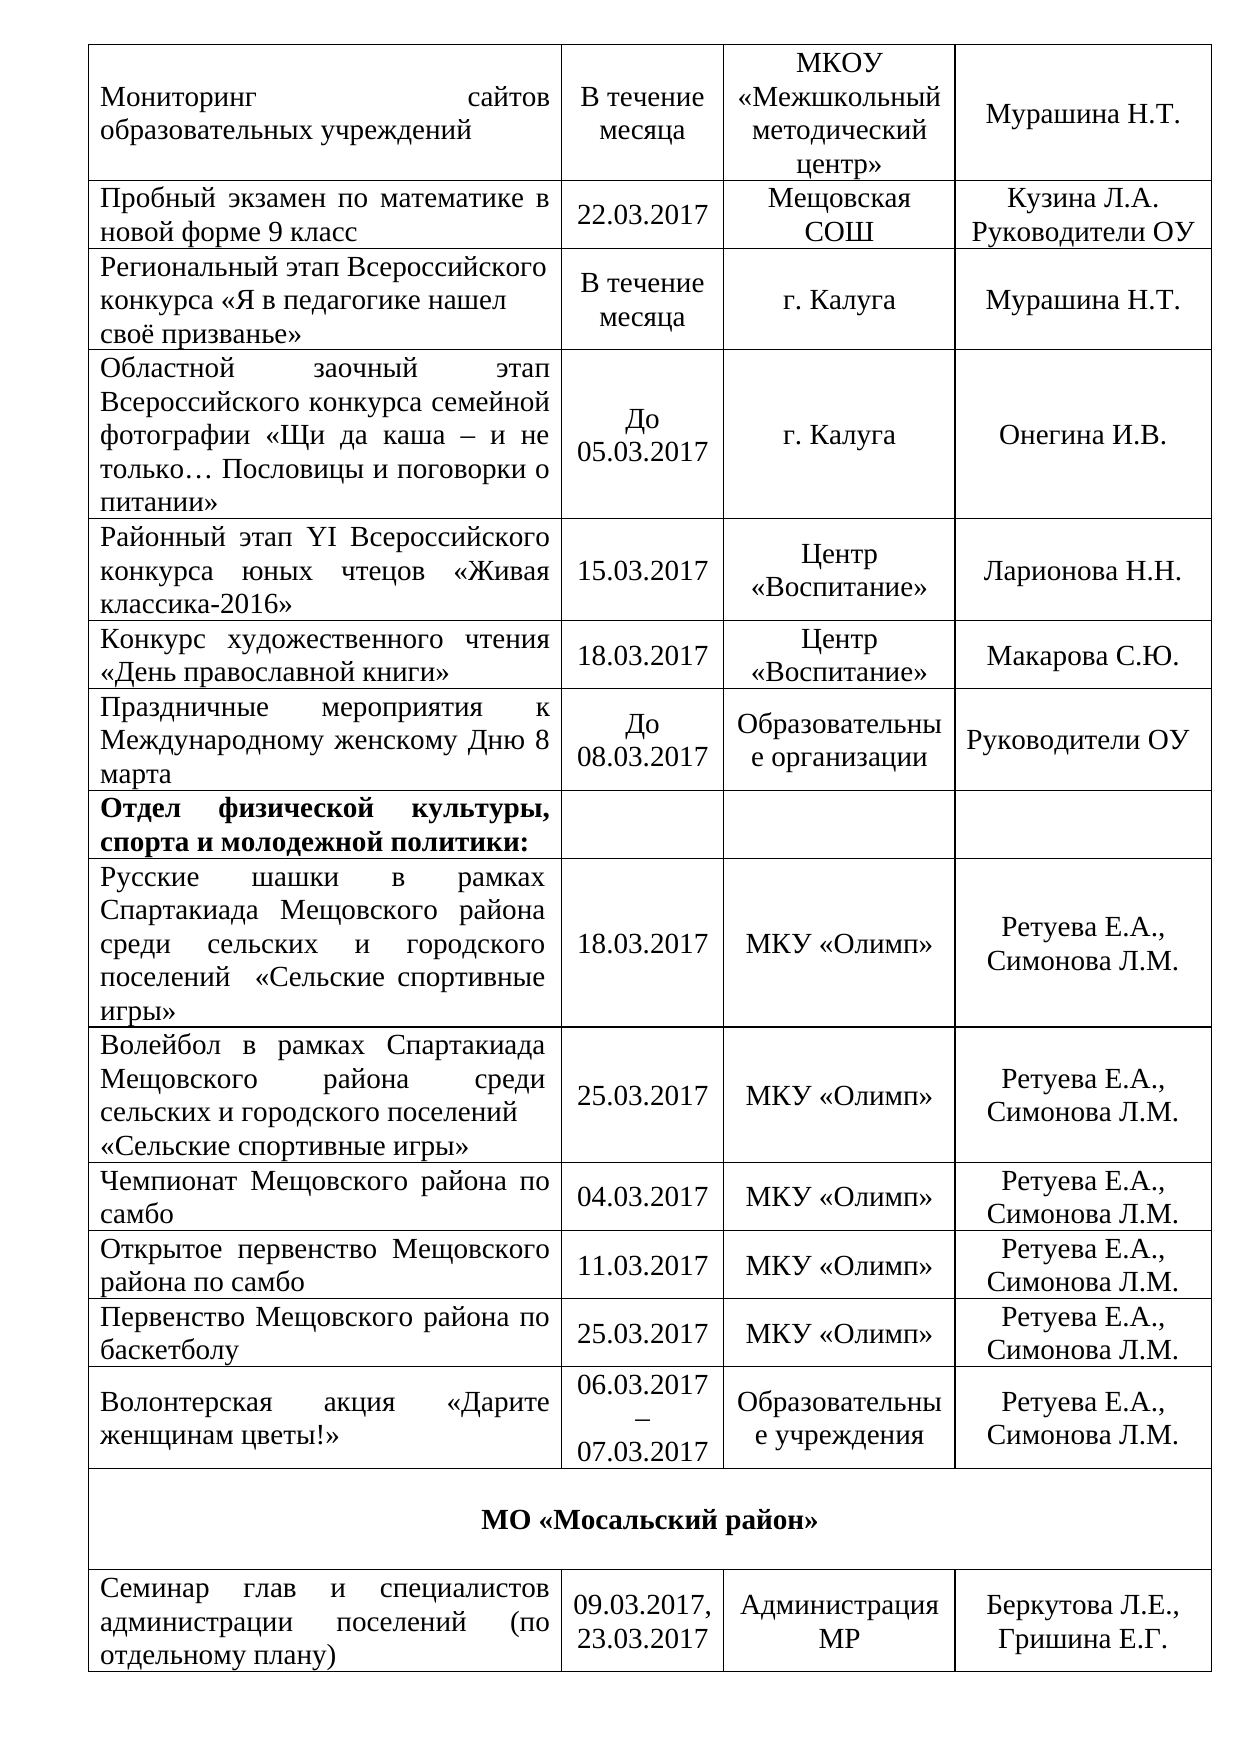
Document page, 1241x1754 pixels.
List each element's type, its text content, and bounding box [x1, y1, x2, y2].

table_cell Мониторинг сайтов образовательных учреждений [89, 45, 561, 179]
table_cell 18.03.2017 [562, 621, 723, 688]
table_cell В течение месяца [562, 45, 723, 179]
table_cell Ларионова Н.Н. [956, 519, 1211, 620]
table_cell Районный этап YI Всероссийского конкурса юных чтецов «Живая классика-2016» [89, 519, 561, 620]
table_cell Открытое первенство Мещовского района по самбо [89, 1231, 561, 1298]
table_cell [724, 791, 954, 858]
table_cell [956, 791, 1211, 858]
table_cell Праздничные мероприятия к Международному женскому Дню 8 марта [89, 689, 561, 789]
table_cell [562, 791, 723, 858]
table_cell 22.03.2017 [562, 181, 723, 248]
table_cell Макарова С.Ю. [956, 621, 1211, 688]
table_cell МКУ «Олимп» [724, 859, 954, 1026]
table_cell Онегина И.В. [956, 350, 1211, 518]
table_cell Семинар глав и специалистов администрации поселений (по отдельному плану) [89, 1570, 561, 1671]
table_cell г. Калуга [724, 350, 954, 518]
table_cell МКУ «Олимп» [724, 1028, 954, 1162]
table_cell 25.03.2017 [562, 1299, 723, 1366]
table_cell Ретуева Е.А., Симонова Л.М. [956, 1299, 1211, 1366]
table_cell МКУ «Олимп» [724, 1163, 954, 1230]
table_cell 15.03.2017 [562, 519, 723, 620]
table_cell МКОУ «Межшкольный методический центр» [724, 45, 954, 179]
table_cell Мурашина Н.Т. [956, 45, 1211, 179]
table_cell Администрация МР [724, 1570, 954, 1671]
table_cell Центр «Воспитание» [724, 621, 954, 688]
table_cell Волонтерская акция «Дарите женщинам цветы!» [89, 1367, 561, 1468]
table_cell Первенство Мещовского района по баскетболу [89, 1299, 561, 1366]
table_cell 25.03.2017 [562, 1028, 723, 1162]
table_cell МКУ «Олимп» [724, 1299, 954, 1366]
table_cell Отдел физической культуры, спорта и молодежной политики: [89, 791, 561, 858]
table_cell Мещовская СОШ [724, 181, 954, 248]
table_cell Образовательные организации [724, 689, 954, 789]
table_cell Ретуева Е.А., Симонова Л.М. [956, 859, 1211, 1026]
table_cell Региональный этап Всероссийского конкурса «Я в педагогике нашел своё призванье» [89, 249, 561, 349]
table_cell Центр «Воспитание» [724, 519, 954, 620]
table_cell Образовательные учреждения [724, 1367, 954, 1468]
table_cell Пробный экзамен по математике в новой форме 9 класс [89, 181, 561, 248]
table_cell Областной заочный этап Всероссийского конкурса семейной фотографии «Щи да каша – и не только… Пословицы и поговорки о питании» [89, 350, 561, 518]
table_cell Ретуева Е.А., Симонова Л.М. [956, 1028, 1211, 1162]
table_cell 09.03.2017,23.03.2017 [562, 1570, 723, 1671]
table_cell Мурашина Н.Т. [956, 249, 1211, 349]
table_cell Беркутова Л.Е., Гришина Е.Г. [956, 1570, 1211, 1671]
table_cell Ретуева Е.А., Симонова Л.М. [956, 1367, 1211, 1468]
table_cell Чемпионат Мещовского района по самбо [89, 1163, 561, 1230]
table_cell 11.03.2017 [562, 1231, 723, 1298]
table_cell Руководители ОУ [956, 689, 1211, 789]
table_cell Кузина Л.А. Руководители ОУ [956, 181, 1211, 248]
table_cell Ретуева Е.А., Симонова Л.М. [956, 1231, 1211, 1298]
table_cell МКУ «Олимп» [724, 1231, 954, 1298]
table_cell 06.03.2017 – 07.03.2017 [562, 1367, 723, 1468]
table_cell До 08.03.2017 [562, 689, 723, 789]
table_cell Волейбол в рамках Спартакиада Мещовского района среди сельских и городского поселений «Сельские спортивные игры» [89, 1028, 561, 1162]
table_cell МО «Мосальский район» [89, 1469, 1211, 1569]
table_cell До 05.03.2017 [562, 350, 723, 518]
table_cell Ретуева Е.А., Симонова Л.М. [956, 1163, 1211, 1230]
table_cell В течение месяца [562, 249, 723, 349]
table_cell 04.03.2017 [562, 1163, 723, 1230]
table_cell Конкурс художественного чтения «День православной книги» [89, 621, 561, 688]
table_cell г. Калуга [724, 249, 954, 349]
table_cell Русские шашки в рамках Спартакиада Мещовского района среди сельских и городского поселений «Сельские спортивные игры» [89, 859, 561, 1026]
table_cell 18.03.2017 [562, 859, 723, 1026]
